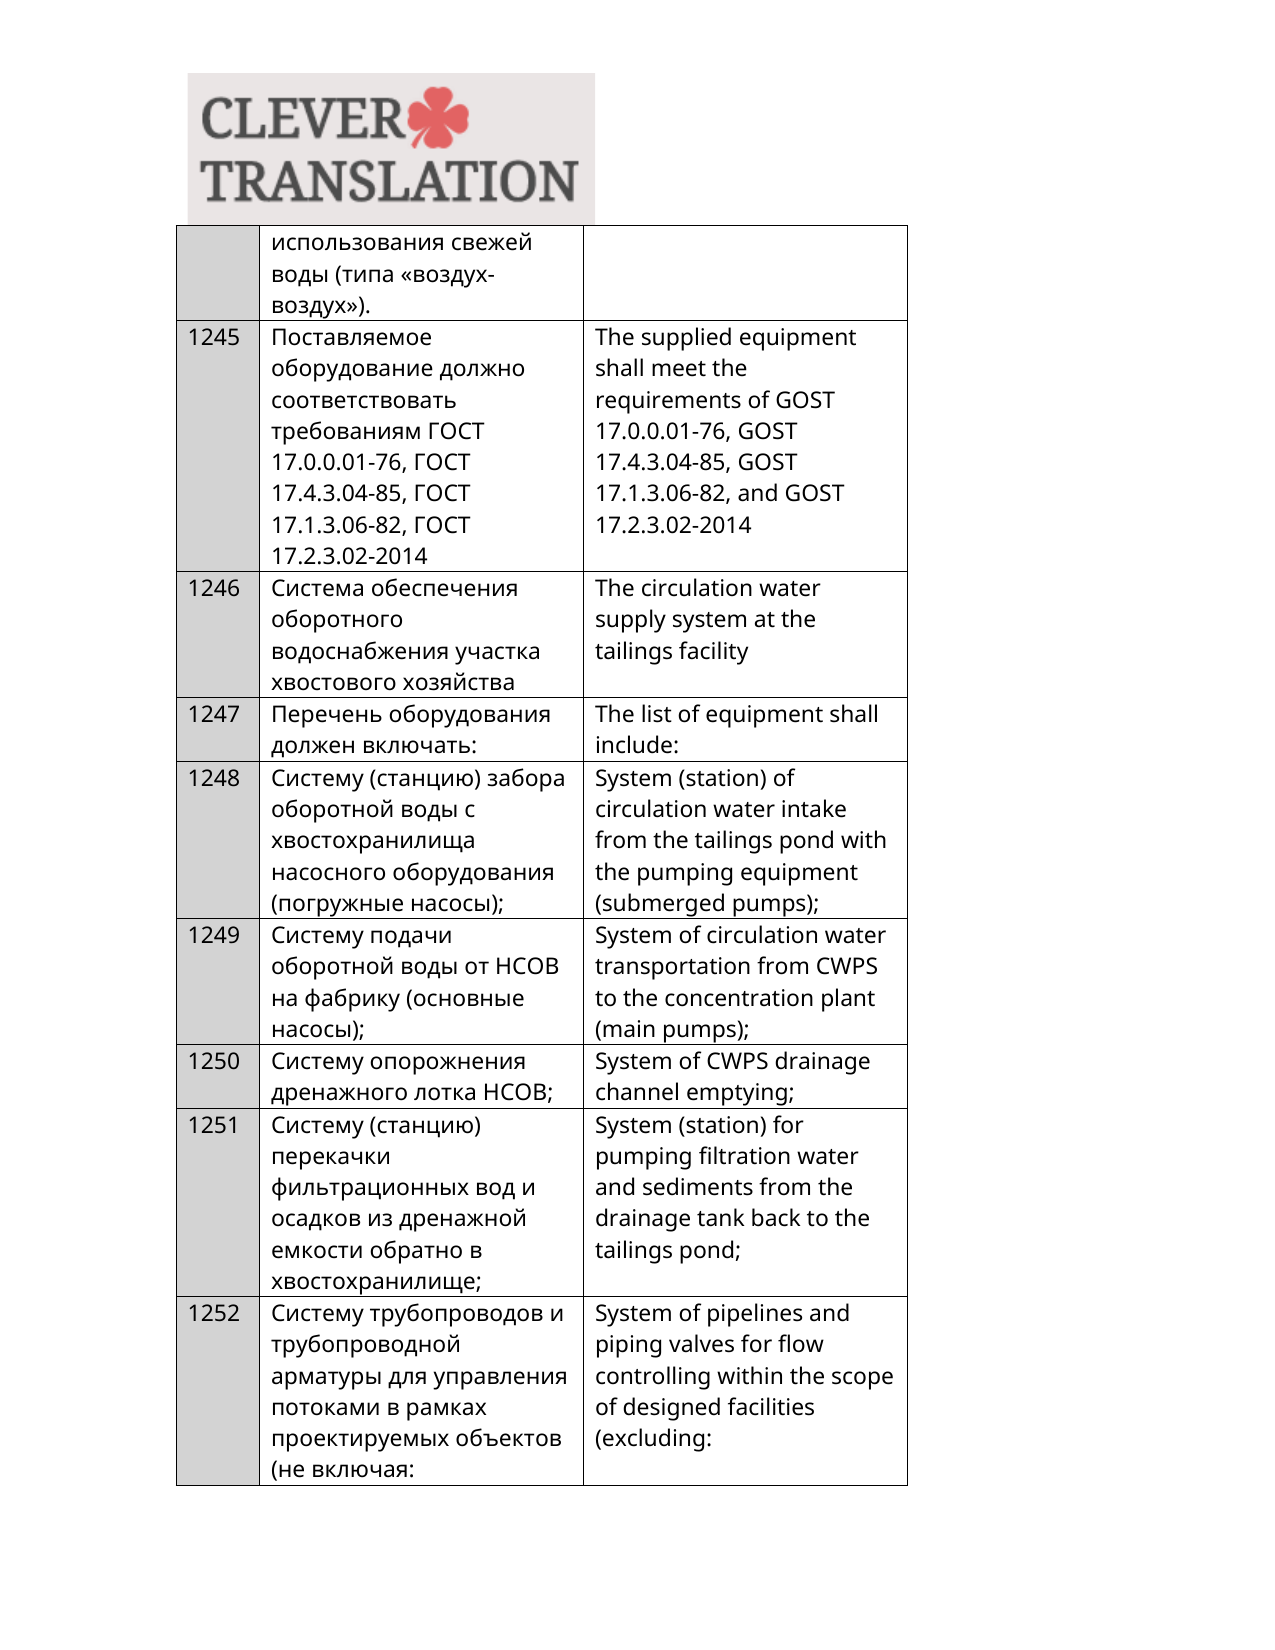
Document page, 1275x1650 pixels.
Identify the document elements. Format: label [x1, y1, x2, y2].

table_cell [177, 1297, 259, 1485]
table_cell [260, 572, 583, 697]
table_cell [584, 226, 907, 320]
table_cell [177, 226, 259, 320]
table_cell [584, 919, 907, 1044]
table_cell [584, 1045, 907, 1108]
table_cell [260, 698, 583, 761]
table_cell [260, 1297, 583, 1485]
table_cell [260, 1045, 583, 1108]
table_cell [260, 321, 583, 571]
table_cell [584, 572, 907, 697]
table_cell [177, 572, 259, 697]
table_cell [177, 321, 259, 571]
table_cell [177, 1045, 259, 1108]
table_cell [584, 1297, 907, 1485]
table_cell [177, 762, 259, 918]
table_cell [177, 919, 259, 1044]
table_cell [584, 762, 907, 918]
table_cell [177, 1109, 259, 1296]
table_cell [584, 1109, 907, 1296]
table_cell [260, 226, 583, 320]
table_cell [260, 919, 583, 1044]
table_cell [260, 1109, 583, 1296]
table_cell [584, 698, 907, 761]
picture [187, 73, 596, 225]
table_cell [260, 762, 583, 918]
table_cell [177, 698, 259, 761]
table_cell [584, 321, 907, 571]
